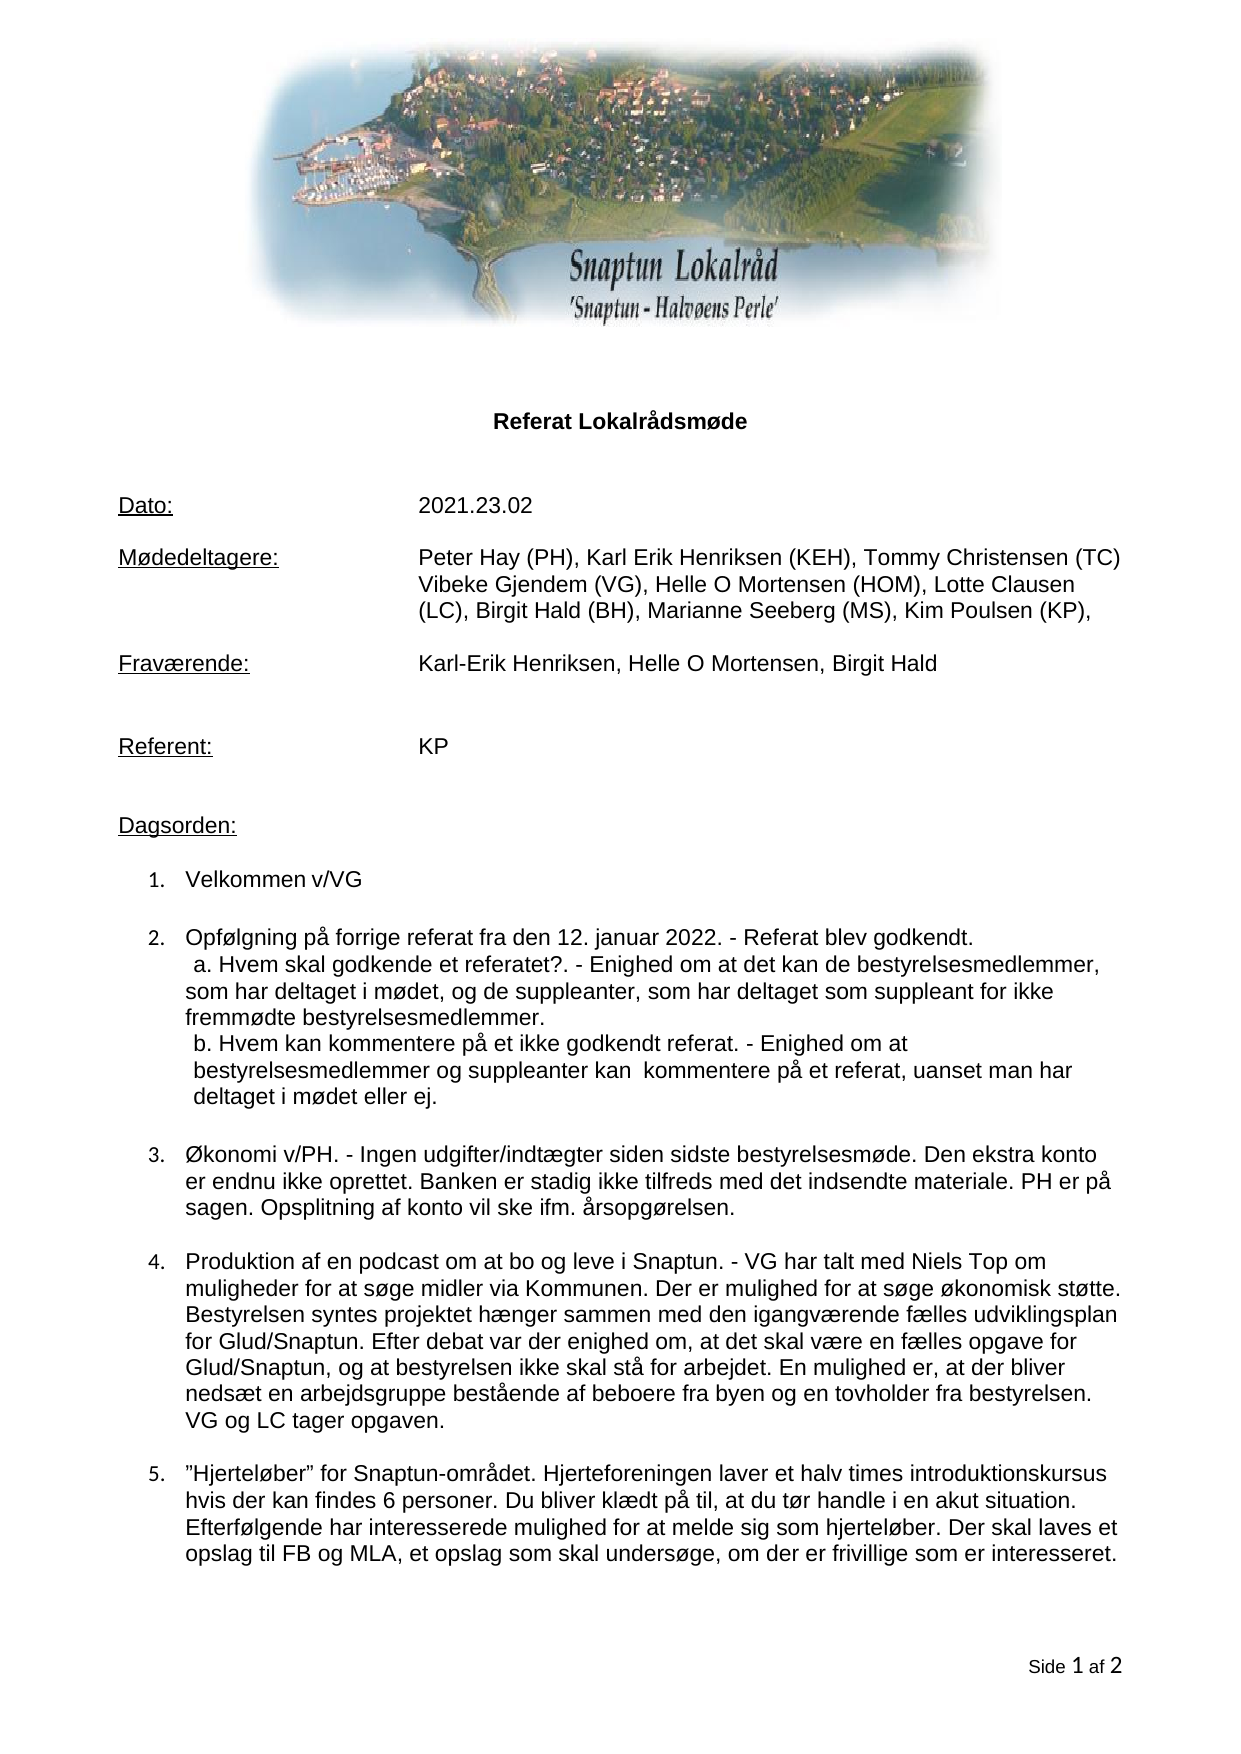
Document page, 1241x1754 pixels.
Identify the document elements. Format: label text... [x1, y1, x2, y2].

list Produktion af en podcast om at bo og leve i Snaptun. - VG har talt med Niels Top om muligheder for at søge midler via Kommunen. Der er mulighed for at søge økonomisk støtte. Bestyrelsen syntes projektet hænger sammen med den igangværende fælles udviklingsplan for Glud/Snaptun. Efter debat var der enighed om, at det skal være en fælles opgave for Glud/Snaptun, og at bestyrelsen ikke skal stå for arbejdet. En mulighed er, at der bliver nedsæt en arbejdsgruppe bestående af beboere fra byen og en tovholder fra bestyrelsen. VG og LC tager opgaven. [148, 1247, 1122, 1433]
list Økonomi v/PH. - Ingen udgifter/indtægter siden sidste bestyrelsesmøde. Den ekstra konto er endnu ikke oprettet. Banken er stadig ikke tilfreds med det indsendte materiale. PH er på sagen. Opsplitning af konto vil ske ifm. årsopgørelsen. [148, 1140, 1122, 1221]
list Opfølgning på forrige referat fra den 12. januar 2022. - Referat blev godkendt. [148, 923, 1122, 951]
text Fraværende: Karl-Erik Henriksen, Helle O Mortensen, Birgit Hald [118, 650, 1122, 676]
list Velkommen v/VG [148, 865, 1122, 893]
list b. Hvem kan kommentere på et ikke godkendt referat. - Enighed om at bestyrelsesmedlemmer og suppleanter kan kommentere på et referat, uanset man har deltaget i mødet eller ej. [118, 1030, 1122, 1109]
text Referent: KP [118, 733, 1122, 759]
text a. Hvem skal godkende et referatet?. - Enighed om at det kan de bestyrelsesmedlemmer, som har deltaget i mødet, og de suppleanter, som har deltaget som suppleant for ikke fremmødte bestyrelsesmedlemmer. [148, 951, 1122, 1030]
picture [238, 38, 1003, 340]
text Dato: 2021.23.02 [118, 492, 1122, 518]
text Dagsorden: [118, 812, 1122, 838]
text Mødedeltagere: Peter Hay (PH), Karl Erik Henriksen (KEH), Tommy Christensen (TC) Vibeke Gjendem (VG), Helle O Mortensen (HOM), Lotte Clausen (LC), Birgit Hald (BH), Marianne Seeberg (MS), Kim Poulsen (KP), [118, 544, 1122, 623]
text Referat Lokalrådsmøde [118, 408, 1122, 435]
